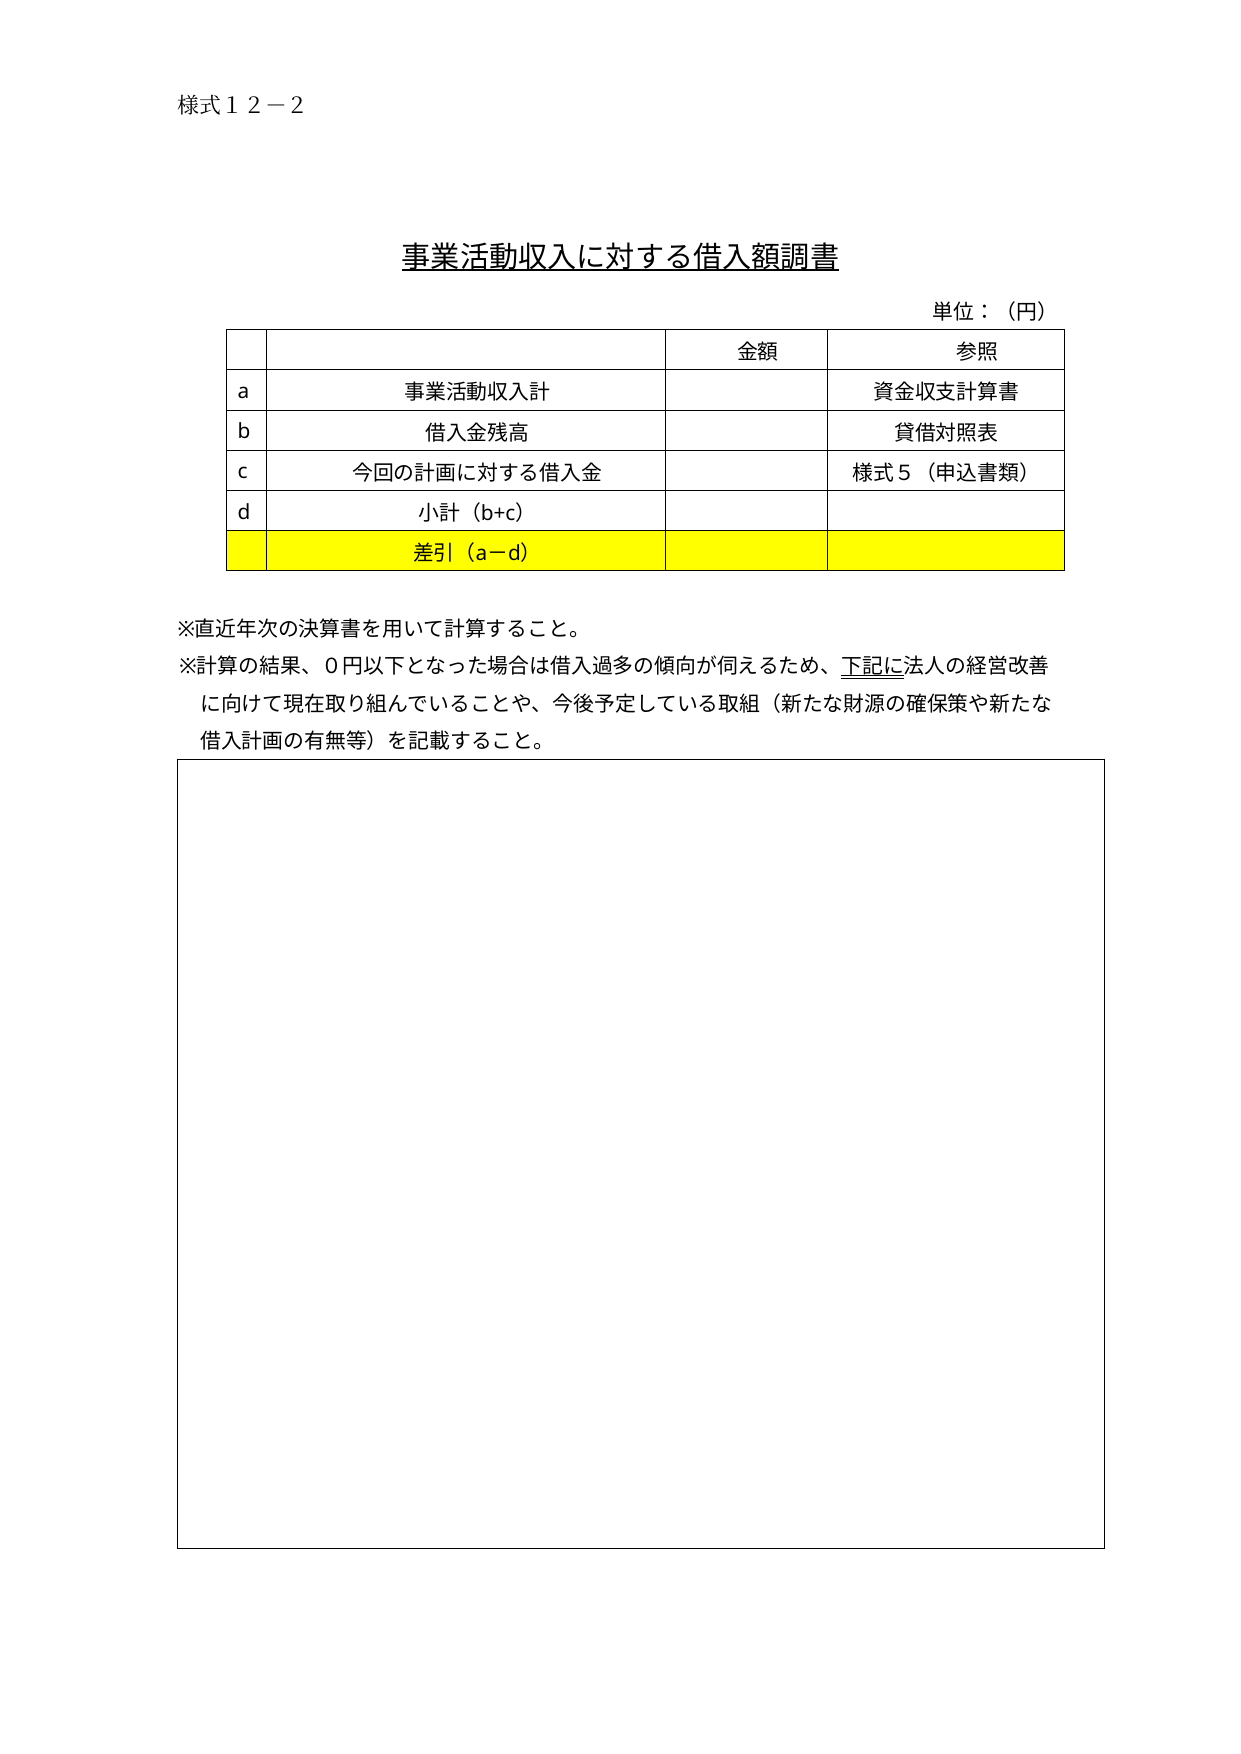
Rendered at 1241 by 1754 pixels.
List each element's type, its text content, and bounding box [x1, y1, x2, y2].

table_cell 貸借対照表 [828, 411, 1064, 449]
table_header 金額 [666, 330, 827, 369]
table_cell [666, 491, 827, 530]
text 事業活動収入に対する借入額調書 [177, 217, 1063, 292]
text ※直近年次の決算書を用いて計算すること。 [177, 608, 1063, 646]
table_cell [666, 411, 827, 449]
table_cell a [227, 370, 266, 409]
table_header [227, 330, 266, 369]
table_cell [828, 531, 1064, 570]
table_cell 小計（b+c） [267, 491, 665, 530]
table_cell 事業活動収入計 [267, 370, 665, 409]
table_cell 資金収支計算書 [828, 370, 1064, 409]
table_cell [666, 531, 827, 570]
table_header 参照 [828, 330, 1064, 369]
table_cell 様式５（申込書類） [828, 451, 1064, 490]
text 単位：（円） [177, 292, 1063, 329]
table_cell 借入金残高 [267, 411, 665, 449]
table_cell d [227, 491, 266, 530]
table_cell 差引（a－d） [267, 531, 665, 570]
text ※計算の結果、０円以下となった場合は借入過多の傾向が伺えるため、下記に法人の経営改善に向けて現在取り組んでいることや、今後予定している取組（新たな財源の確保策や新たな借入計画の有無等）を記載すること。 [179, 646, 1063, 758]
table_cell [666, 370, 827, 409]
table_cell c [227, 451, 266, 490]
table_header [267, 330, 665, 369]
table_cell 今回の計画に対する借入金 [267, 451, 665, 490]
table_cell [227, 531, 266, 570]
table_cell b [227, 411, 266, 449]
table_header [178, 760, 1104, 1548]
table_cell [828, 491, 1064, 530]
table_cell [666, 451, 827, 490]
